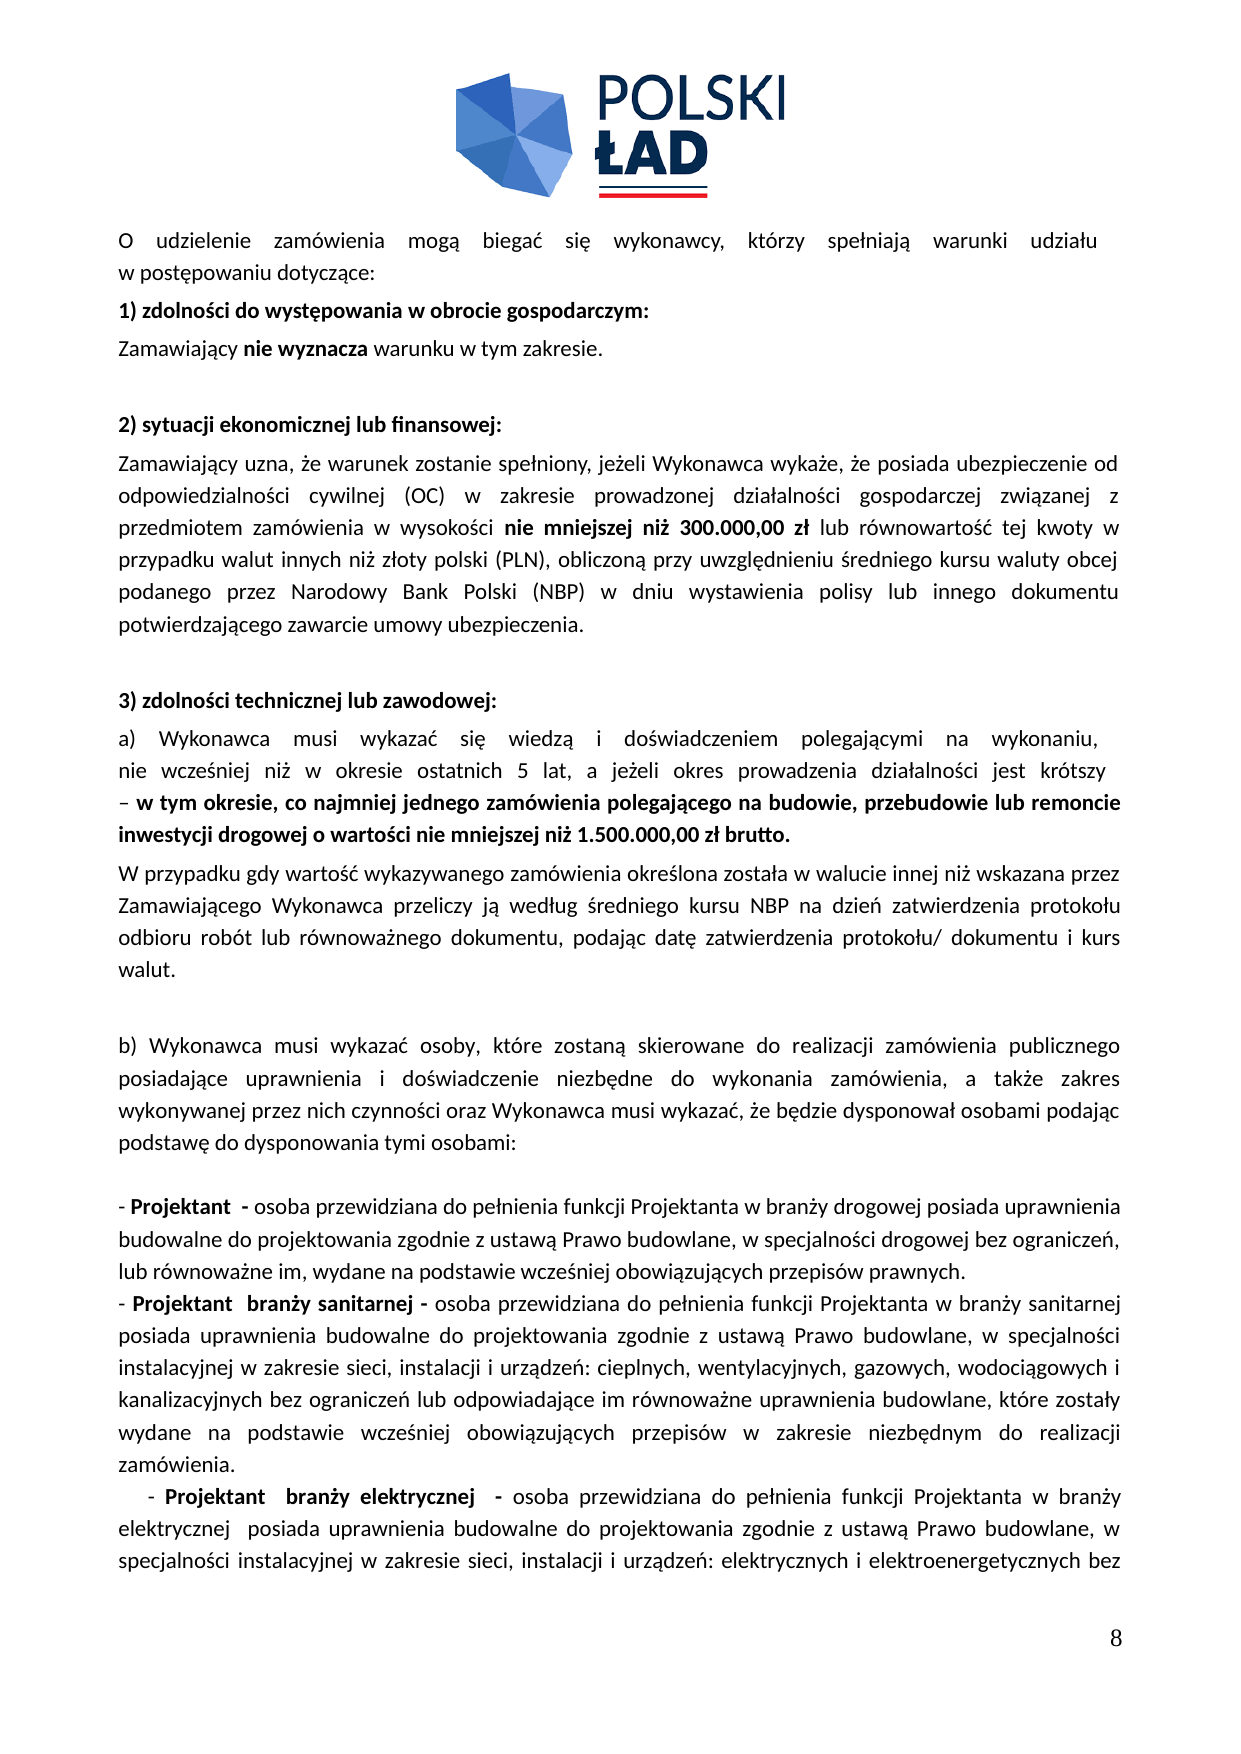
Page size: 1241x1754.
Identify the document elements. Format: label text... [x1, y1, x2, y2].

text b) Wykonawca musi wykazać osoby, które zostaną skierowane do realizacji zamówienia publicznego posiadające uprawnienia i doświadczenie niezbędne do wykonania zamówienia, a także zakres wykonywanej przez nich czynności oraz Wykonawca musi wykazać, że będzie dysponował osobami podając podstawę do dysponowania tymi osobami: [118, 1032, 1122, 1156]
text - Projektant - osoba przewidziana do pełnienia funkcji Projektanta w branży drogowej posiada uprawnienia budowalne do projektowania zgodnie z ustawą Prawo budowlane, w specjalności drogowej bez ograniczeń, lub równoważne im, wydane na podstawie wcześniej obowiązujących przepisów prawnych. [118, 1192, 1122, 1285]
text 1) zdolności do występowania w obrocie gospodarczym: [118, 296, 1122, 324]
text a) Wykonawca musi wykazać się wiedzą i doświadczeniem polegającymi na wykonaniu, nie wcześniej niż w okresie ostatnich 5 lat, a jeżeli okres prowadzenia działalności jest krótszy – w tym okresie, co najmniej jednego zamówienia polegającego na budowie, przebudowie lub remoncie inwestycji drogowej o wartości nie mniejszej niż 1.500.000,00 zł brutto. [118, 724, 1122, 849]
text 2) sytuacji ekonomicznej lub finansowej: [118, 411, 1122, 439]
text O udzielenie zamówienia mogą biegać się wykonawcy, którzy spełniają warunki udziału w postępowaniu dotyczące: [118, 226, 1122, 286]
text Zamawiający uzna, że warunek zostanie spełniony, jeżeli Wykonawca wykaże, że posiada ubezpieczenie od odpowiedzialności cywilnej (OC) w zakresie prowadzonej działalności gospodarczej związanej z przedmiotem zamówienia w wysokości nie mniejszej niż 300.000,00 zł lub równowartość tej kwoty w przypadku walut innych niż złoty polski (PLN), obliczoną przy uwzględnieniu średniego kursu waluty obcej podanego przez Narodowy Bank Polski (NBP) w dniu wystawienia polisy lub innego dokumentu potwierdzającego zawarcie umowy ubezpieczenia. [118, 449, 1120, 638]
text - Projektant branży sanitarnej - osoba przewidziana do pełnienia funkcji Projektanta w branży sanitarnej posiada uprawnienia budowalne do projektowania zgodnie z ustawą Prawo budowlane, w specjalności instalacyjnej w zakresie sieci, instalacji i urządzeń: cieplnych, wentylacyjnych, gazowych, wodociągowych i kanalizacyjnych bez ograniczeń lub odpowiadające im równoważne uprawnienia budowlane, które zostały wydane na podstawie wcześniej obowiązujących przepisów w zakresie niezbędnym do realizacji zamówienia. [118, 1289, 1122, 1478]
text Zamawiający nie wyznacza warunku w tym zakresie. [118, 334, 1122, 362]
text 3) zdolności technicznej lub zawodowej: [118, 686, 1122, 714]
picture [456, 73, 785, 198]
text W przypadku gdy wartość wykazywanego zamówienia określona została w walucie innej niż wskazana przez Zamawiającego Wykonawca przeliczy ją według średniego kursu NBP na dzień zatwierdzenia protokołu odbioru robót lub równoważnego dokumentu, podając datę zatwierdzenia protokołu/ dokumentu i kurs walut. [118, 859, 1122, 983]
